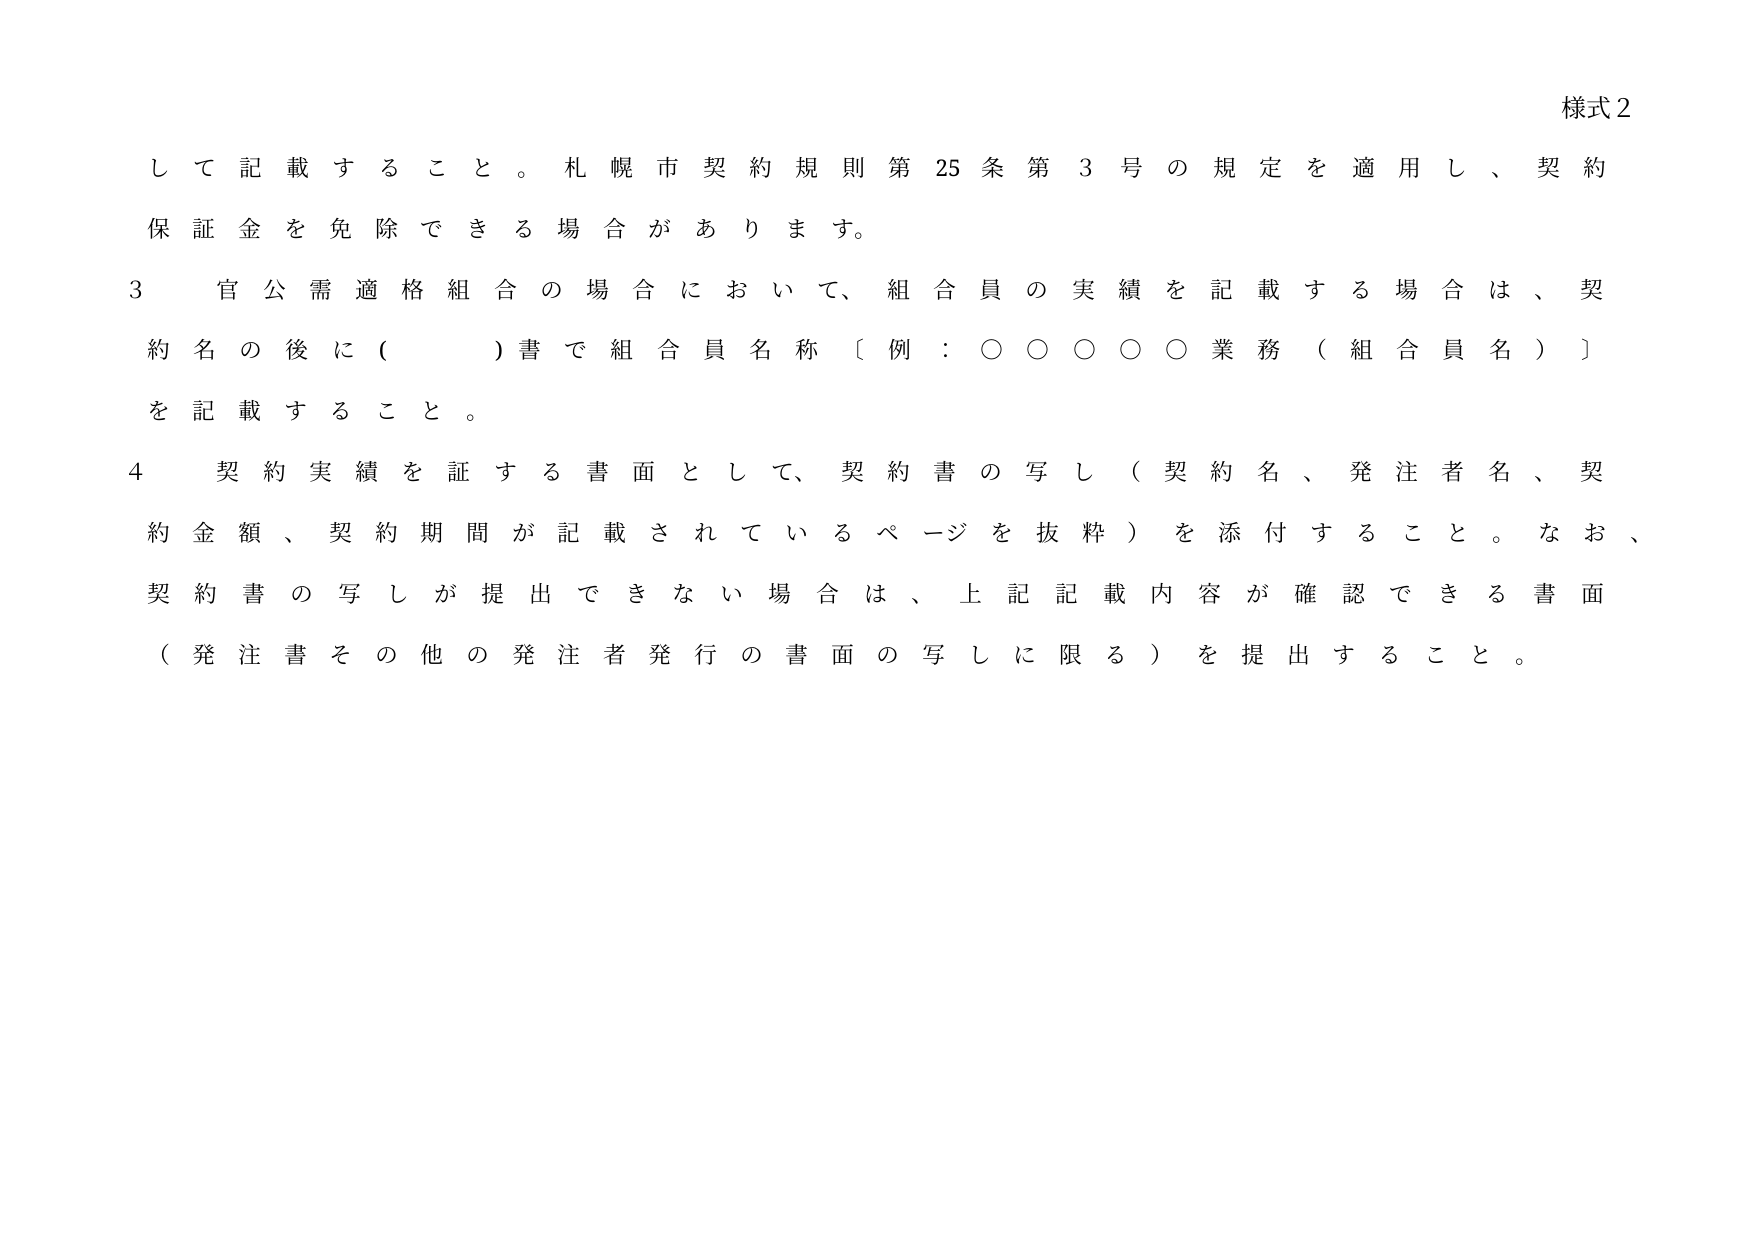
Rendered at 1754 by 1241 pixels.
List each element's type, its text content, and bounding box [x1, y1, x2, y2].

text ４ 契約実績を証する書面として、契約書の写し（契約名、発注者名、契約金額、契約期間が記載されているページを抜粋）を添付すること。なお、契約書の写しが提出できない場合は、上記記載内容が確認できる書面（発注書その他の発注者発行の書面の写しに限る）を提出すること。 [124, 440, 1630, 684]
text ３ 官公需適格組合の場合において、組合員の実績を記載する場合は、契約名の後に( )書で組合員名称〔例：○○○○○業務（組合員名）〕を記載すること。 [124, 258, 1630, 440]
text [124, 136, 1630, 258]
